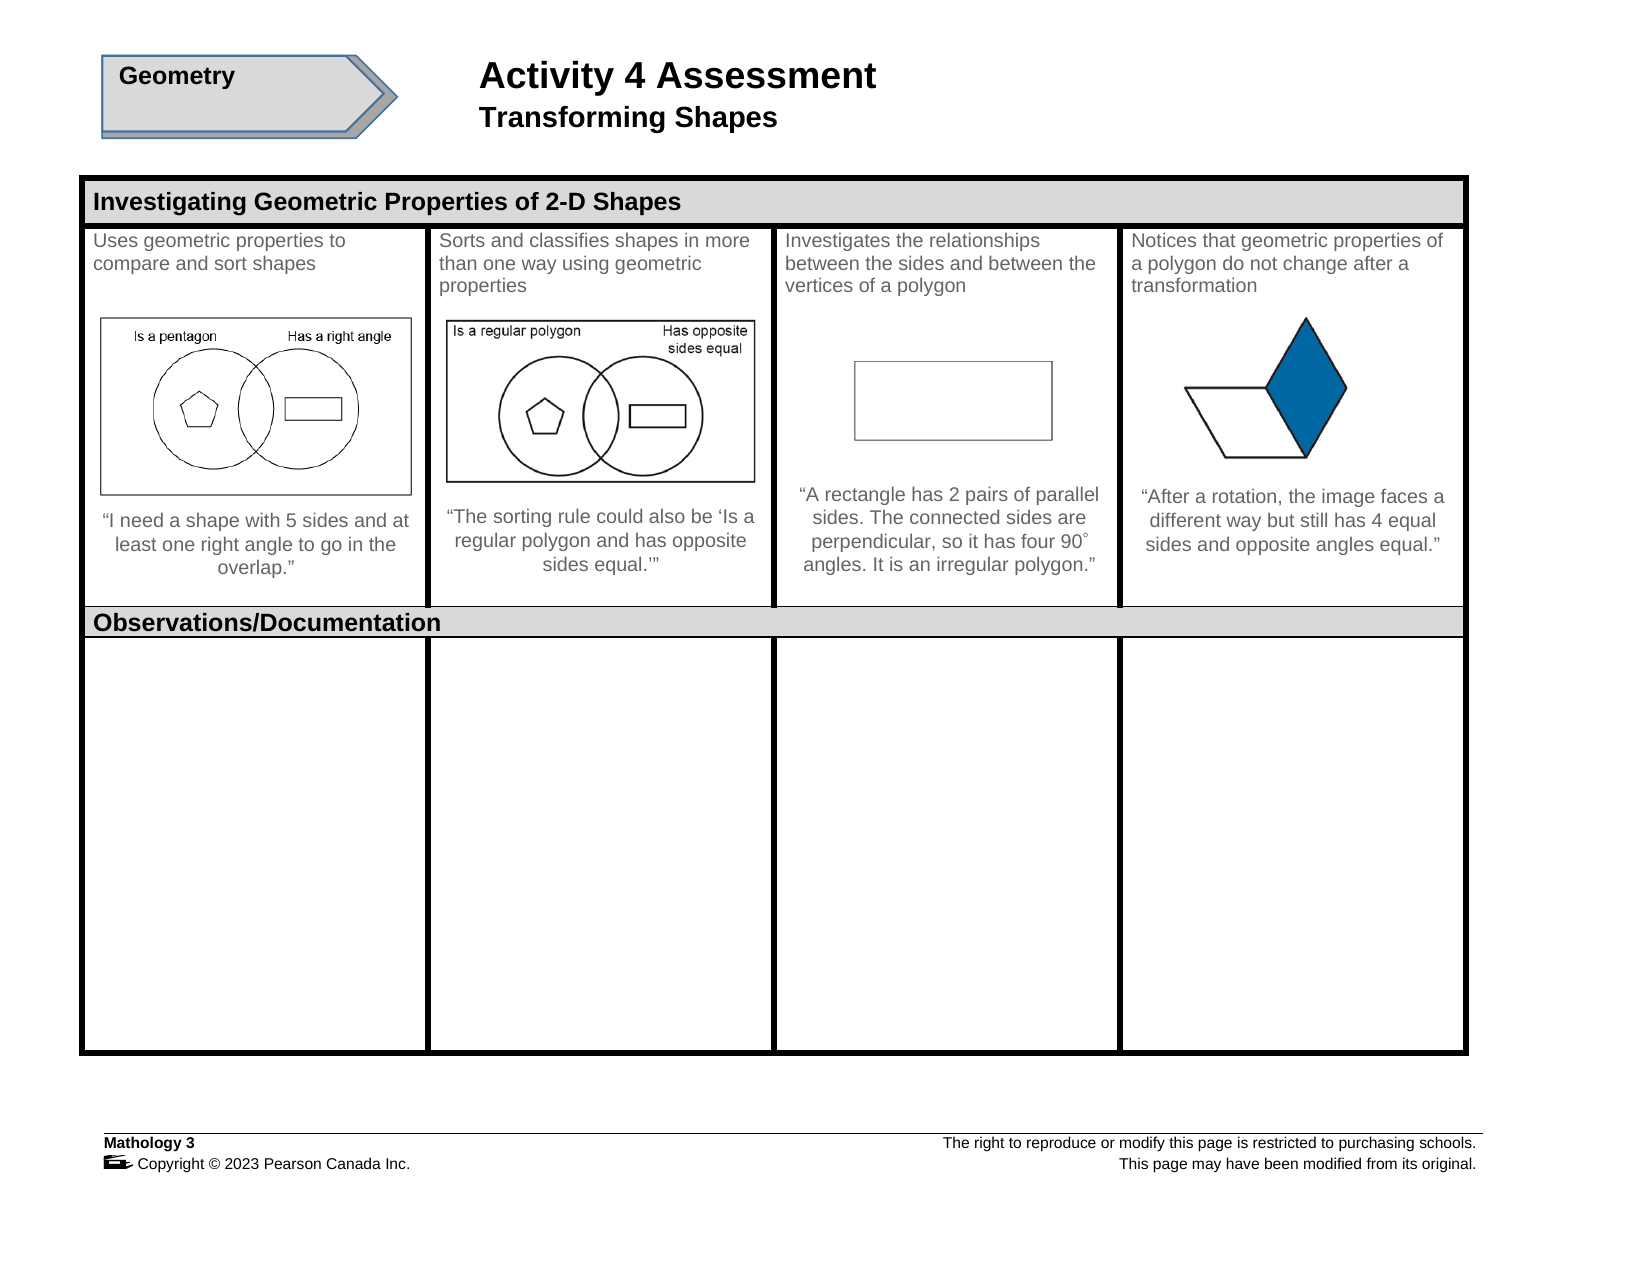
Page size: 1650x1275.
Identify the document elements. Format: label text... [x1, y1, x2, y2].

picture [103, 1155, 134, 1169]
table_cell Observations/Documentation [85, 607, 1463, 636]
table_cell [431, 638, 771, 1050]
table_cell [85, 638, 425, 1050]
table_cell Sorts and classifies shapes in more than one way using geometric properties “The sorting rule could also be ‘Is a regular polygon and has opposite sides equal.’” [431, 229, 771, 606]
picture [92, 309, 419, 503]
table_cell [1123, 638, 1463, 1050]
picture [1181, 305, 1349, 473]
table_cell [777, 638, 1117, 1050]
picture [446, 319, 756, 483]
table_cell Uses geometric properties to compare and sort shapes “I need a shape with 5 sides and at least one right angle to go in the overlap.” [85, 229, 425, 606]
table_cell Investigates the relationships between the sides and between the vertices of a polygon “A rectangle has 2 pairs of parallel sides. The connected sides are perpendicular, so it has four 90 angles. It is an irregular polygon.” [777, 229, 1117, 606]
table_cell Notices that geometric properties of a polygon do not change after a transformation “After a rotation, the image faces a different way but still has 4 equal sides and opposite angles equal.” [1123, 229, 1463, 606]
table_header Investigating Geometric Properties of 2-D Shapes [85, 181, 1463, 223]
picture [794, 319, 1112, 482]
